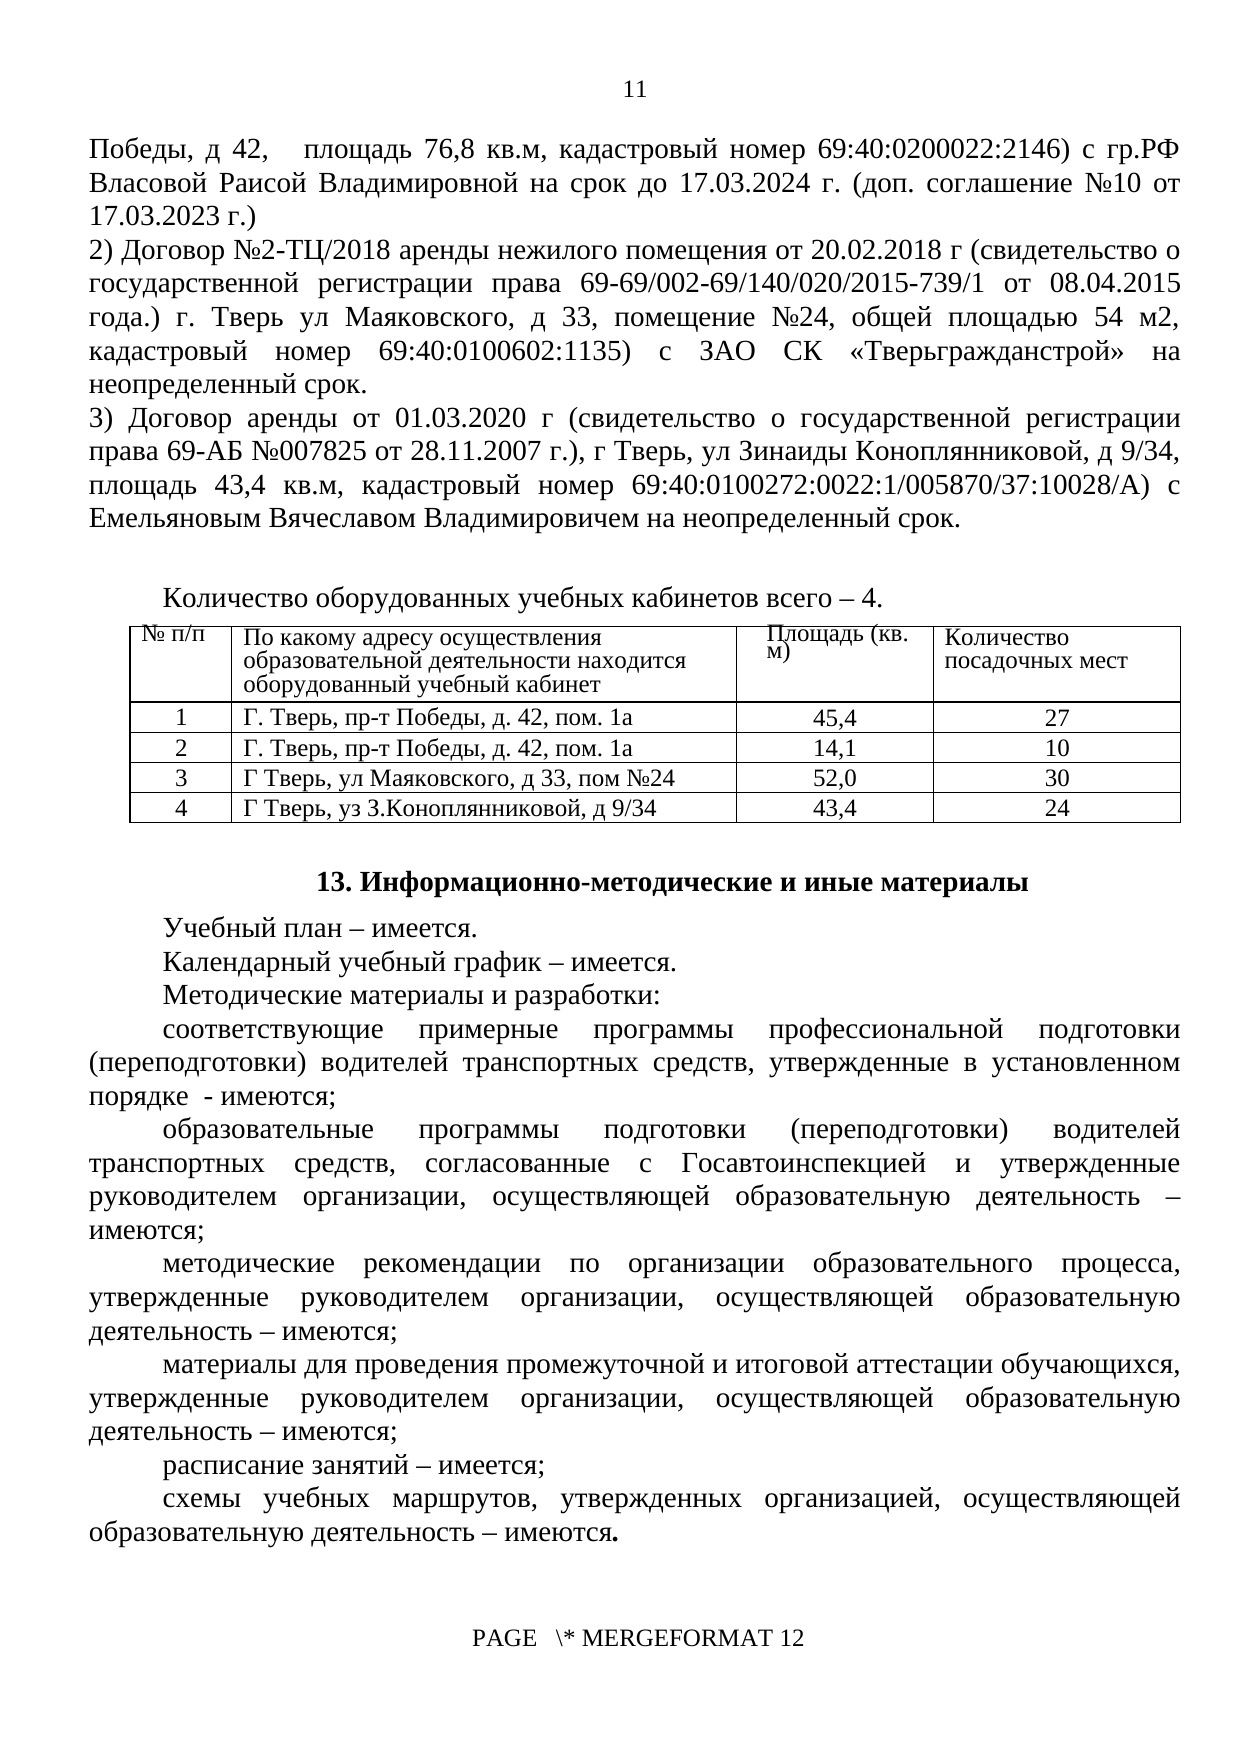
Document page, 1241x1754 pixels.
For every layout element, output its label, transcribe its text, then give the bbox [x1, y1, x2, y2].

table_cell Г. Тверь, пр-т Победы, д. 42, пом. 1а [232, 733, 736, 762]
table_cell 27 [934, 703, 1180, 732]
table_header Количество посадочных мест [934, 627, 1180, 701]
table_cell 2 [131, 733, 231, 762]
table_cell 52,0 [737, 763, 933, 792]
text Календарный учебный график – имеется. [89, 944, 1181, 977]
table_cell 4 [131, 793, 231, 822]
text образовательные программы подготовки (переподготовки) водителей транспортных средств, согласованные с Госавтоинспекцией и утвержденные руководителем организации, осуществляющей образовательную деятельность – имеются; [89, 1111, 1181, 1246]
text 2) Договор №2-ТЦ/2018 аренды нежилого помещения от 20.02.2018 г (свидетельство о государственной регистрации права 69-69/002-69/140/020/2015-739/1 от 08.04.2015 года.) г. Тверь ул Маяковского, д 33, помещение №24, общей площадью 54 м2, кадастровый номер 69:40:0100602:1135) с ЗАО СК «Тверьгражданстрой» на неопределенный срок. [89, 232, 1181, 400]
table_cell Г Тверь, ул Маяковского, д 33, пом №24 [232, 763, 736, 792]
text соответствующие примерные программы профессиональной подготовки (переподготовки) водителей транспортных средств, утвержденные в установленном порядке - имеются; [89, 1011, 1181, 1111]
table_header По какому адресу осуществления образовательной деятельности находится оборудованный учебный кабинет [232, 627, 736, 701]
table_header Площадь (кв. м) [737, 627, 933, 701]
text материалы для проведения промежуточной и итоговой аттестации обучающихся, утвержденные руководителем организации, осуществляющей образовательную деятельность – имеются; [89, 1346, 1181, 1447]
text схемы учебных маршрутов, утвержденных организацией, осуществляющей образовательную деятельность – имеются. [89, 1480, 1181, 1547]
table_cell 10 [934, 733, 1180, 762]
text методические рекомендации по организации образовательного процесса, утвержденные руководителем организации, осуществляющей образовательную деятельность – имеются; [89, 1246, 1181, 1346]
table_cell 45,4 [737, 703, 933, 732]
text Учебный план – имеется. [89, 910, 1181, 944]
table_cell 43,4 [737, 793, 933, 822]
text Количество оборудованных учебных кабинетов всего – 4. [89, 580, 1181, 613]
table_cell 30 [934, 763, 1180, 792]
text Методические материалы и разработки: [89, 977, 1181, 1011]
text 13. Информационно-методические и иные материалы [164, 864, 1181, 898]
table_cell 1 [131, 703, 231, 732]
table_cell 24 [934, 793, 1180, 822]
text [89, 131, 1181, 232]
table_cell Г. Тверь, пр-т Победы, д. 42, пом. 1а [232, 703, 736, 732]
table_cell 14,1 [737, 733, 933, 762]
text 3) Договор аренды от 01.03.2020 г (свидетельство о государственной регистрации права 69-АБ №007825 от 28.11.2007 г.), г Тверь, ул Зинаиды Коноплянниковой, д 9/34, площадь 43,4 кв.м, кадастровый номер 69:40:0100272:0022:1/005870/37:10028/А) с Емельяновым Вячеславом Владимировичем на неопределенный срок. [89, 400, 1181, 534]
text расписание занятий – имеется; [89, 1447, 1181, 1480]
table_header № п/п [131, 627, 231, 701]
table_cell 3 [131, 763, 231, 792]
table_cell Г Тверь, уз З.Коноплянниковой, д 9/34 [232, 793, 736, 822]
